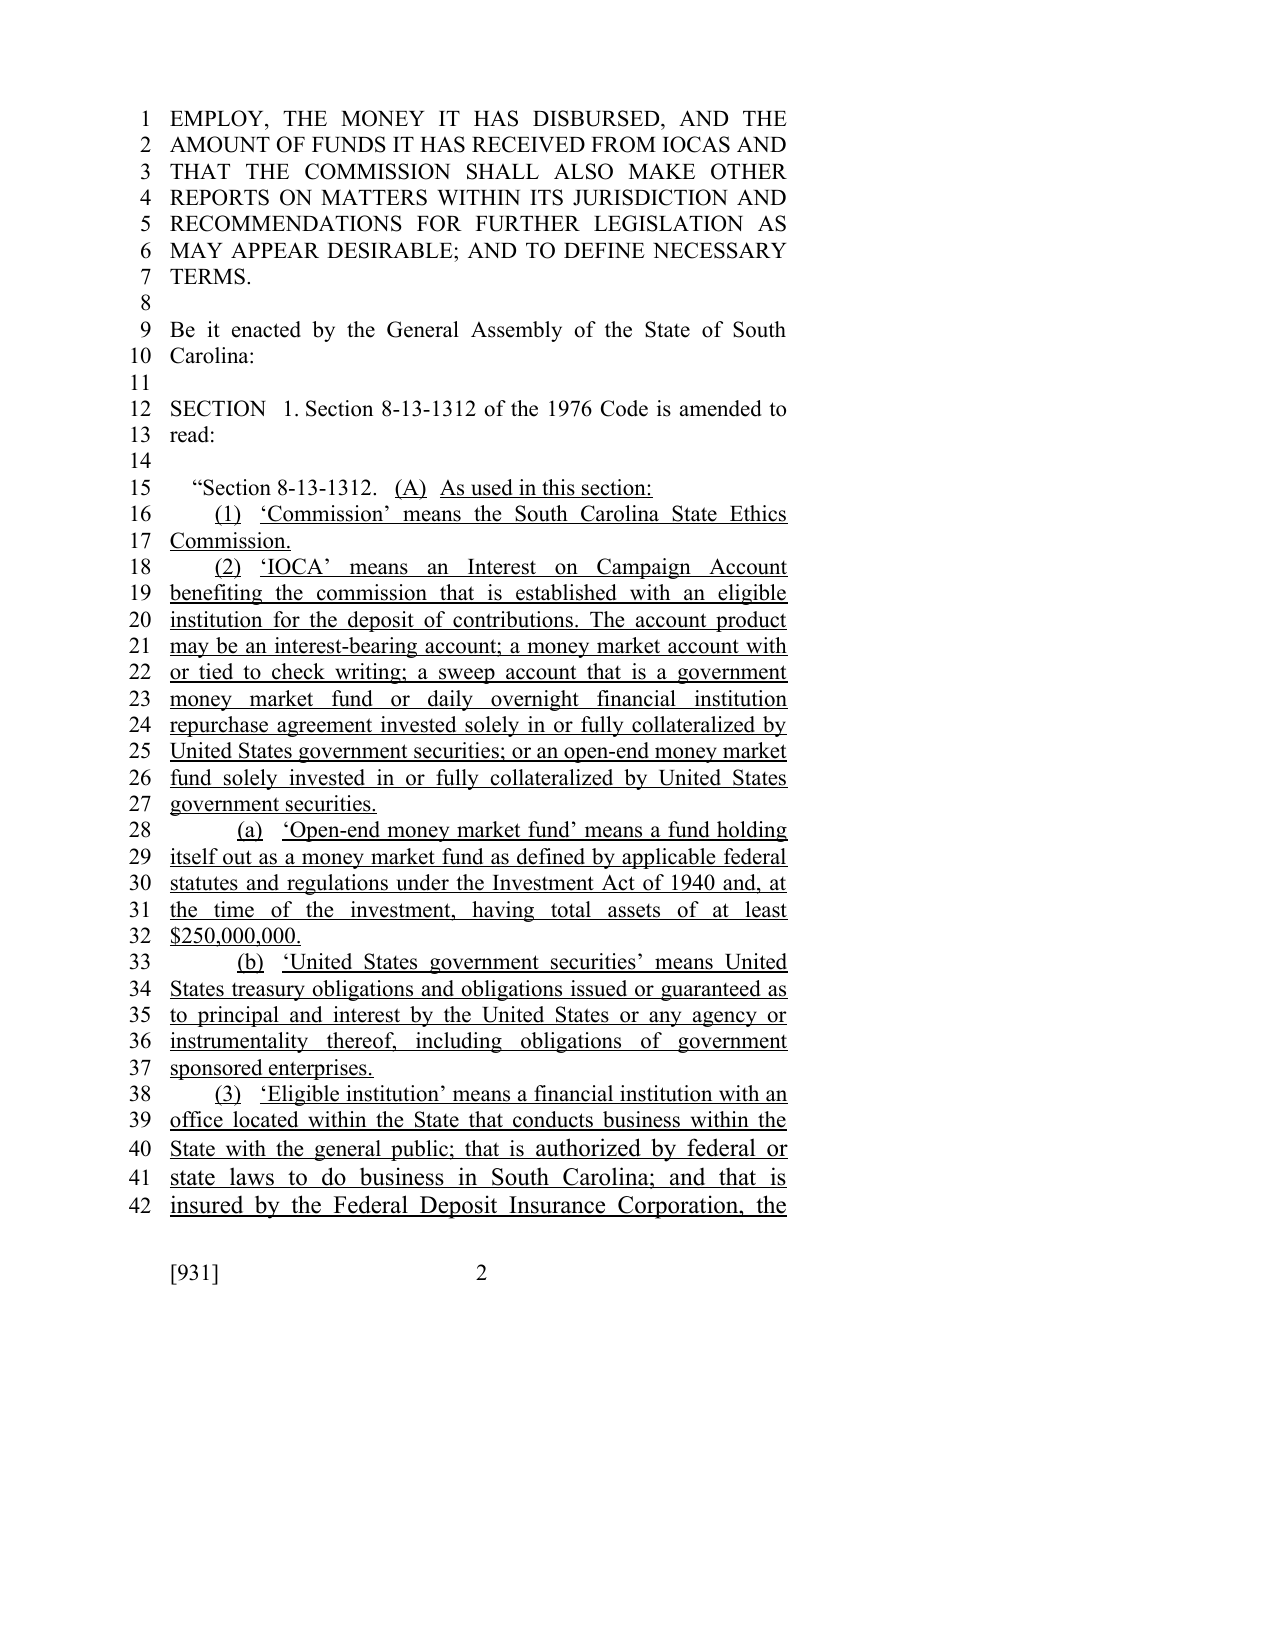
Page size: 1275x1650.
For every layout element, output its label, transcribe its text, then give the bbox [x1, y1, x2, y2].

text Be it enacted by the General Assembly of the State of South Carolina: [169, 316, 787, 368]
text SECTION 1. Section 8-13-1312 of the 1976 Code is amended to read: [169, 395, 787, 448]
text (b) ‘United States government securities’ means United States treasury obligations and obligations issued or guaranteed as to principal and interest by the United States or any agency or instrumentality thereof, including obligations of government sponsored enterprises. [169, 1051, 787, 1080]
text (1) ‘Commission’ means the South Carolina State Ethics Commission. [169, 500, 787, 553]
text (a) ‘Open-end money market fund’ means a fund holding itself out as a money market fund as defined by applicable federal statutes and regulations under the Investment Act of 1940 and, at the time of the investment, having total assets of at least $250,000,000. [169, 817, 787, 866]
text (b) ‘United States government securities’ means United States treasury obligations and obligations issued or guaranteed as to principal and interest by the United States or any agency or instrumentality thereof, including obligations of government sponsored enterprises. [169, 948, 787, 998]
text “Section 8-13-1312. (A) As used in this section: [169, 474, 787, 500]
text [169, 1188, 787, 1215]
text (a) ‘Open-end money market fund’ means a fund holding itself out as a money market fund as defined by applicable federal statutes and regulations under the Investment Act of 1940 and, at the time of the investment, having total assets of at least $250,000,000. [169, 920, 787, 948]
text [169, 105, 787, 289]
text (a) ‘Open-end money market fund’ means a fund holding itself out as a money market fund as defined by applicable federal statutes and regulations under the Investment Act of 1940 and, at the time of the investment, having total assets of at least $250,000,000. [169, 893, 787, 919]
